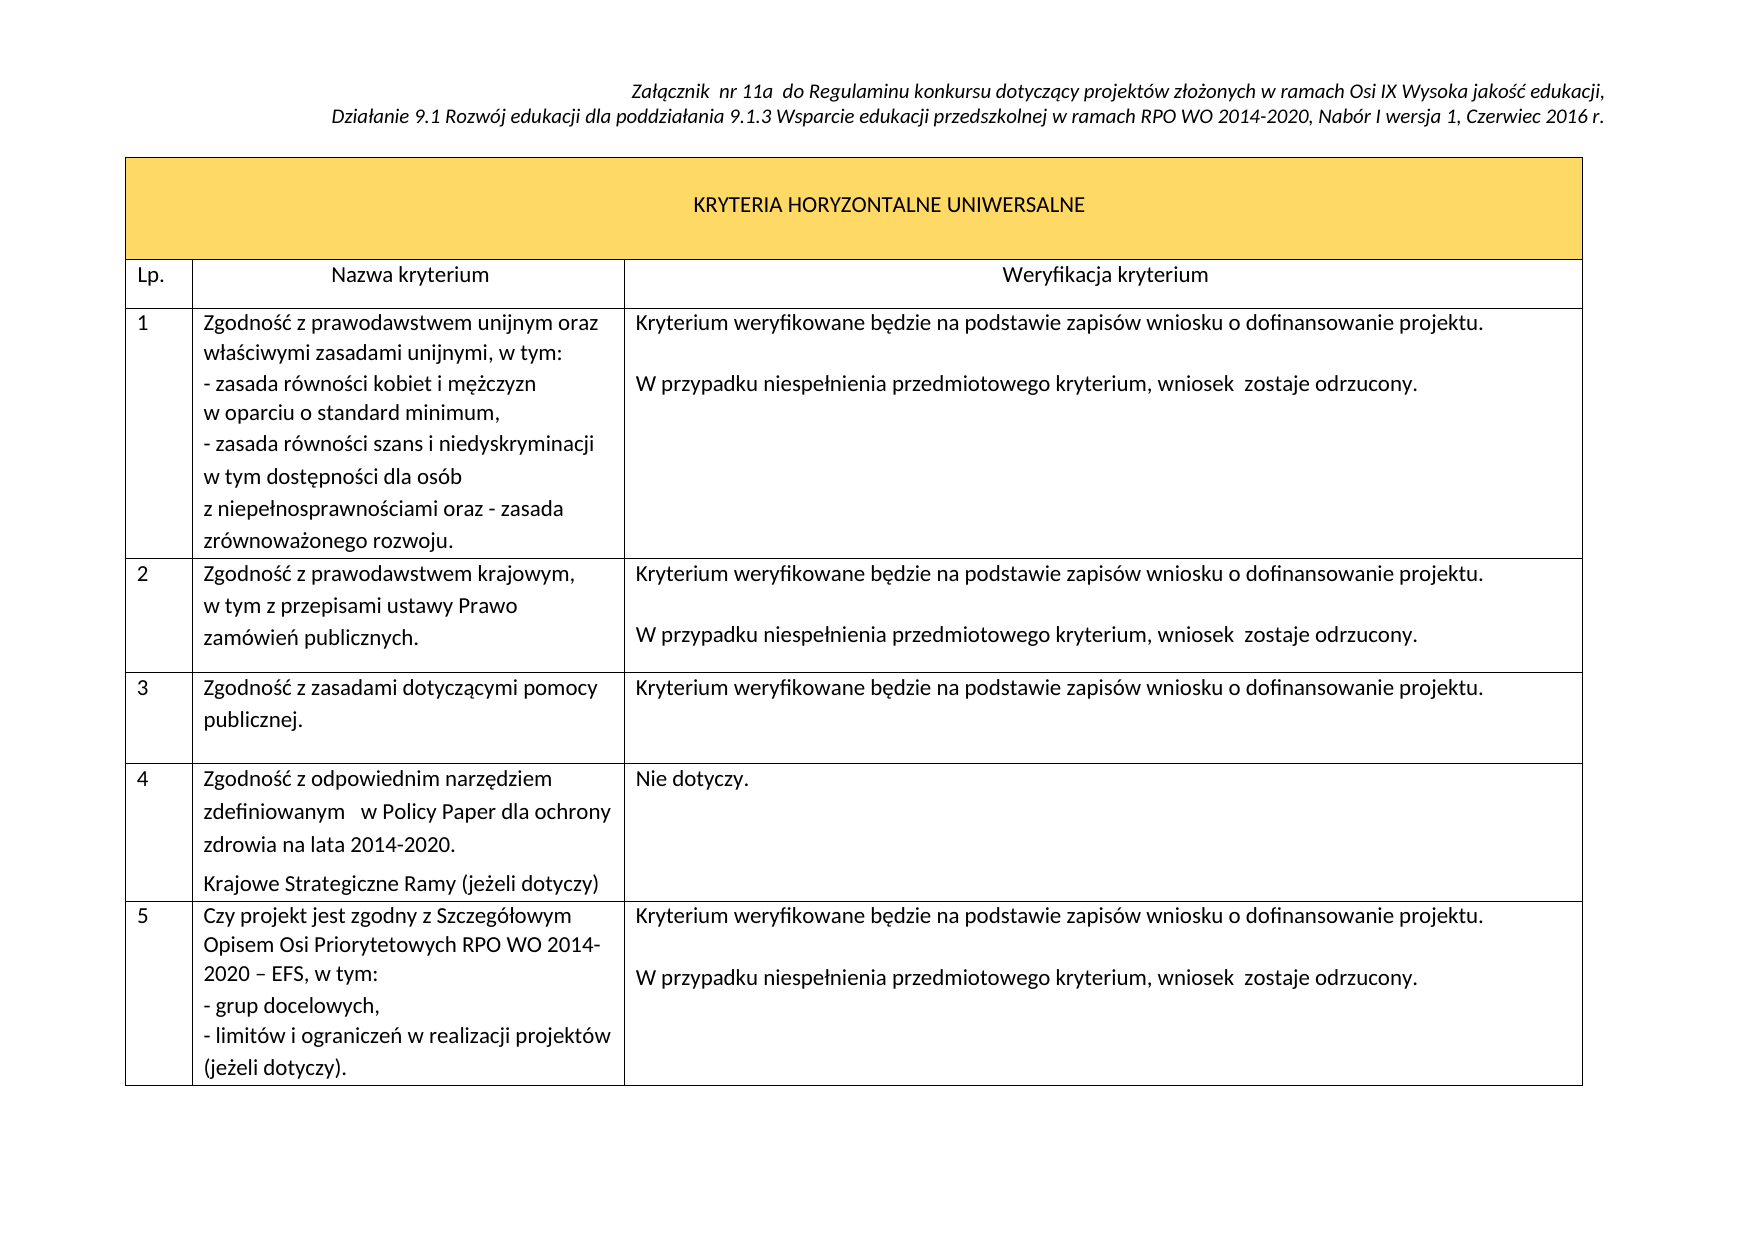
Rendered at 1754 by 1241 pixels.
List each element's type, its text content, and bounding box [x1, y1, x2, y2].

table_cell Nie dotyczy. [625, 764, 1582, 901]
table_cell Weryfikacja kryterium [625, 260, 1582, 307]
table_cell 5 [126, 902, 192, 1085]
table_cell Zgodność z odpowiednim narzędziem zdefiniowanym w Policy Paper dla ochrony zdrowia na lata 2014-2020. Krajowe Strategiczne Ramy (jeżeli dotyczy) [193, 764, 624, 901]
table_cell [625, 309, 1582, 558]
table_cell Zgodność z prawodawstwem krajowym, w tym z przepisami ustawy Prawo zamówień publicznych. [193, 559, 624, 672]
table_header KRYTERIA HORYZONTALNE UNIWERSALNE [192, 158, 1582, 259]
table_cell 2 [126, 559, 192, 672]
table_cell Czy projekt jest zgodny z Szczegółowym Opisem Osi Priorytetowych RPO WO 2014-2020 – EFS, w tym: - grup docelowych, - limitów i ograniczeń w realizacji projektów (jeżeli dotyczy). [193, 902, 624, 1085]
table_header [126, 158, 192, 259]
table_cell Lp. [126, 260, 192, 307]
table_cell 4 [126, 764, 192, 901]
table_cell 1 [126, 309, 192, 558]
table_cell Nazwa kryterium [193, 260, 624, 307]
table_cell Zgodność z zasadami dotyczącymi pomocy publicznej. [193, 673, 624, 763]
table_cell Kryterium weryfikowane będzie na podstawie zapisów wniosku o dofinansowanie projektu. [625, 673, 1582, 763]
table_cell 3 [126, 673, 192, 763]
table_cell Zgodność z prawodawstwem unijnym oraz właściwymi zasadami unijnymi, w tym: - zasada równości kobiet i mężczyzn w oparciu o standard minimum, - zasada równości szans i niedyskryminacji w tym dostępności dla osób z niepełnosprawnościami oraz - zasada zrównoważonego rozwoju. [193, 309, 624, 558]
